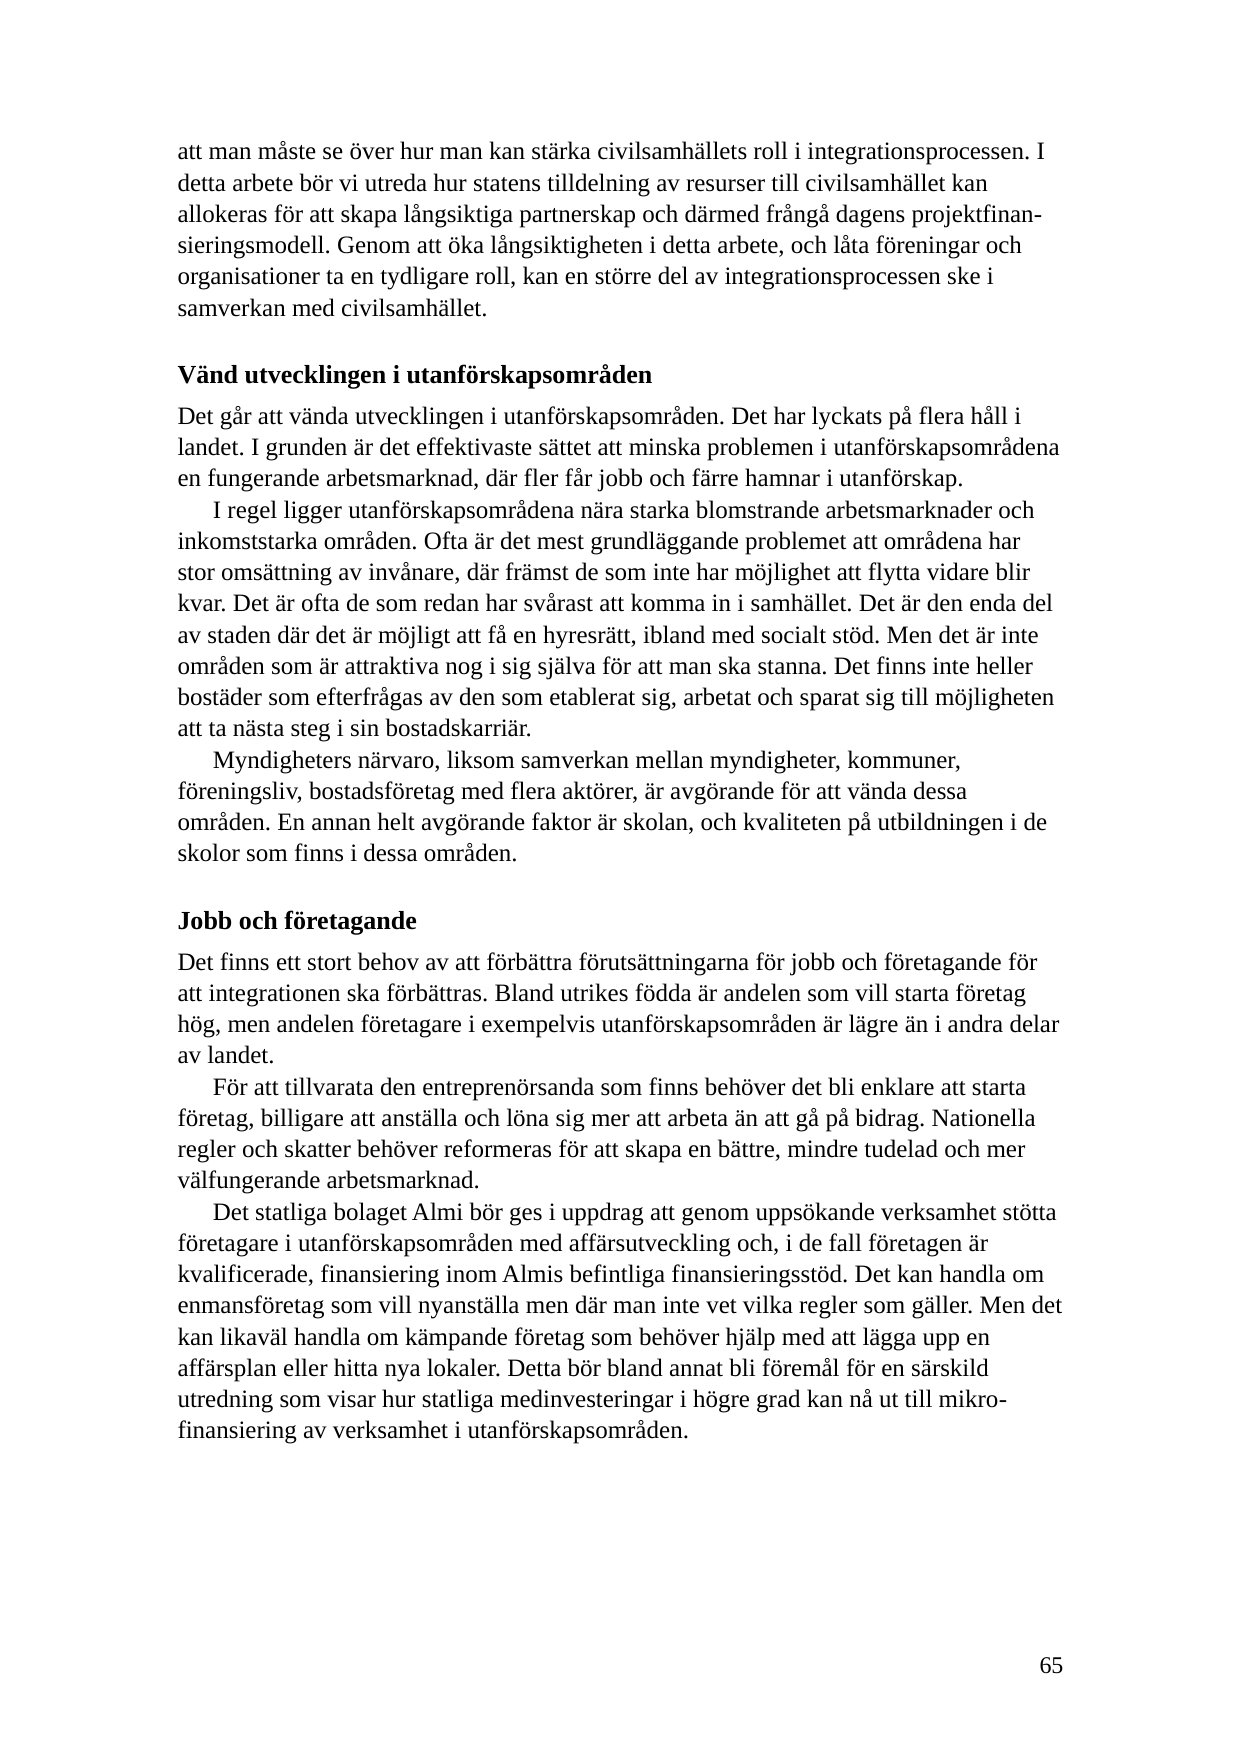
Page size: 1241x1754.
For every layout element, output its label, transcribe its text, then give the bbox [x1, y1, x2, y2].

text I regel ligger utanförskapsområdena nära starka blomstrande arbetsmarknader och inkomststarka områden. Ofta är det mest grundläggande problemet att områdena har stor omsättning av invånare, där främst de som inte har möjlighet att flytta vidare blir kvar. Det är ofta de som redan har svårast att komma in i samhället. Det är den enda del av staden där det är möjligt att få en hyresrätt, ibland med socialt stöd. Men det är inte områden som är attraktiva nog i sig själva för att man ska stanna. Det finns inte heller bostäder som efterfrågas av den som etablerat sig, arbetat och sparat sig till möjligheten att ta nästa steg i sin bostadskarriär. [177, 492, 1063, 742]
text Det finns ett stort behov av att förbättra förutsättningarna för jobb och företagande för att integrationen ska förbättras. Bland utrikes födda är andelen som vill starta företag hög, men andelen företagare i exempelvis utanförskapsområden är lägre än i andra delar av landet. [177, 944, 1063, 1069]
text För att tillvarata den entreprenörsanda som finns behöver det bli enklare att starta företag, billigare att anställa och löna sig mer att arbeta än att gå på bidrag. Nationella regler och skatter behöver reformeras för att skapa en bättre, mindre tudelad och mer välfungerande arbetsmarknad. [177, 1069, 1063, 1194]
subtitle Vänd utvecklingen i utanförskapsområden [177, 359, 1063, 390]
text Det statliga bolaget Almi bör ges i uppdrag att genom uppsökande verksamhet stötta företagare i utanförskapsområden med affärsutveckling och, i de fall företagen är kvalificerade, finansiering inom Almis befintliga finansieringsstöd. Det kan handla om enmansföretag som vill nyanställa men där man inte vet vilka regler som gäller. Men det kan likaväl handla om kämpande företag som behöver hjälp med att lägga upp en affärsplan eller hitta nya lokaler. Detta bör bland annat bli föremål för en särskild utredning som visar hur statliga medinvesteringar i högre grad kan nå ut till mikrofinansiering av verksamhet i utanförskapsområden. [177, 1194, 1063, 1444]
subtitle Jobb och företagande [177, 905, 1063, 936]
text Myndigheters närvaro, liksom samverkan mellan myndigheter, kommuner, föreningsliv, bostadsföretag med flera aktörer, är avgörande för att vända dessa områden. En annan helt avgörande faktor är skolan, och kvaliteten på utbildningen i de skolor som finns i dessa områden. [177, 742, 1063, 867]
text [177, 134, 1063, 321]
text Det går att vända utvecklingen i utanförskapsområden. Det har lyckats på flera håll i landet. I grunden är det effektivaste sättet att minska problemen i utanförskapsområdena en fungerande arbetsmarknad, där fler får jobb och färre hamnar i utanförskap. [177, 398, 1063, 492]
